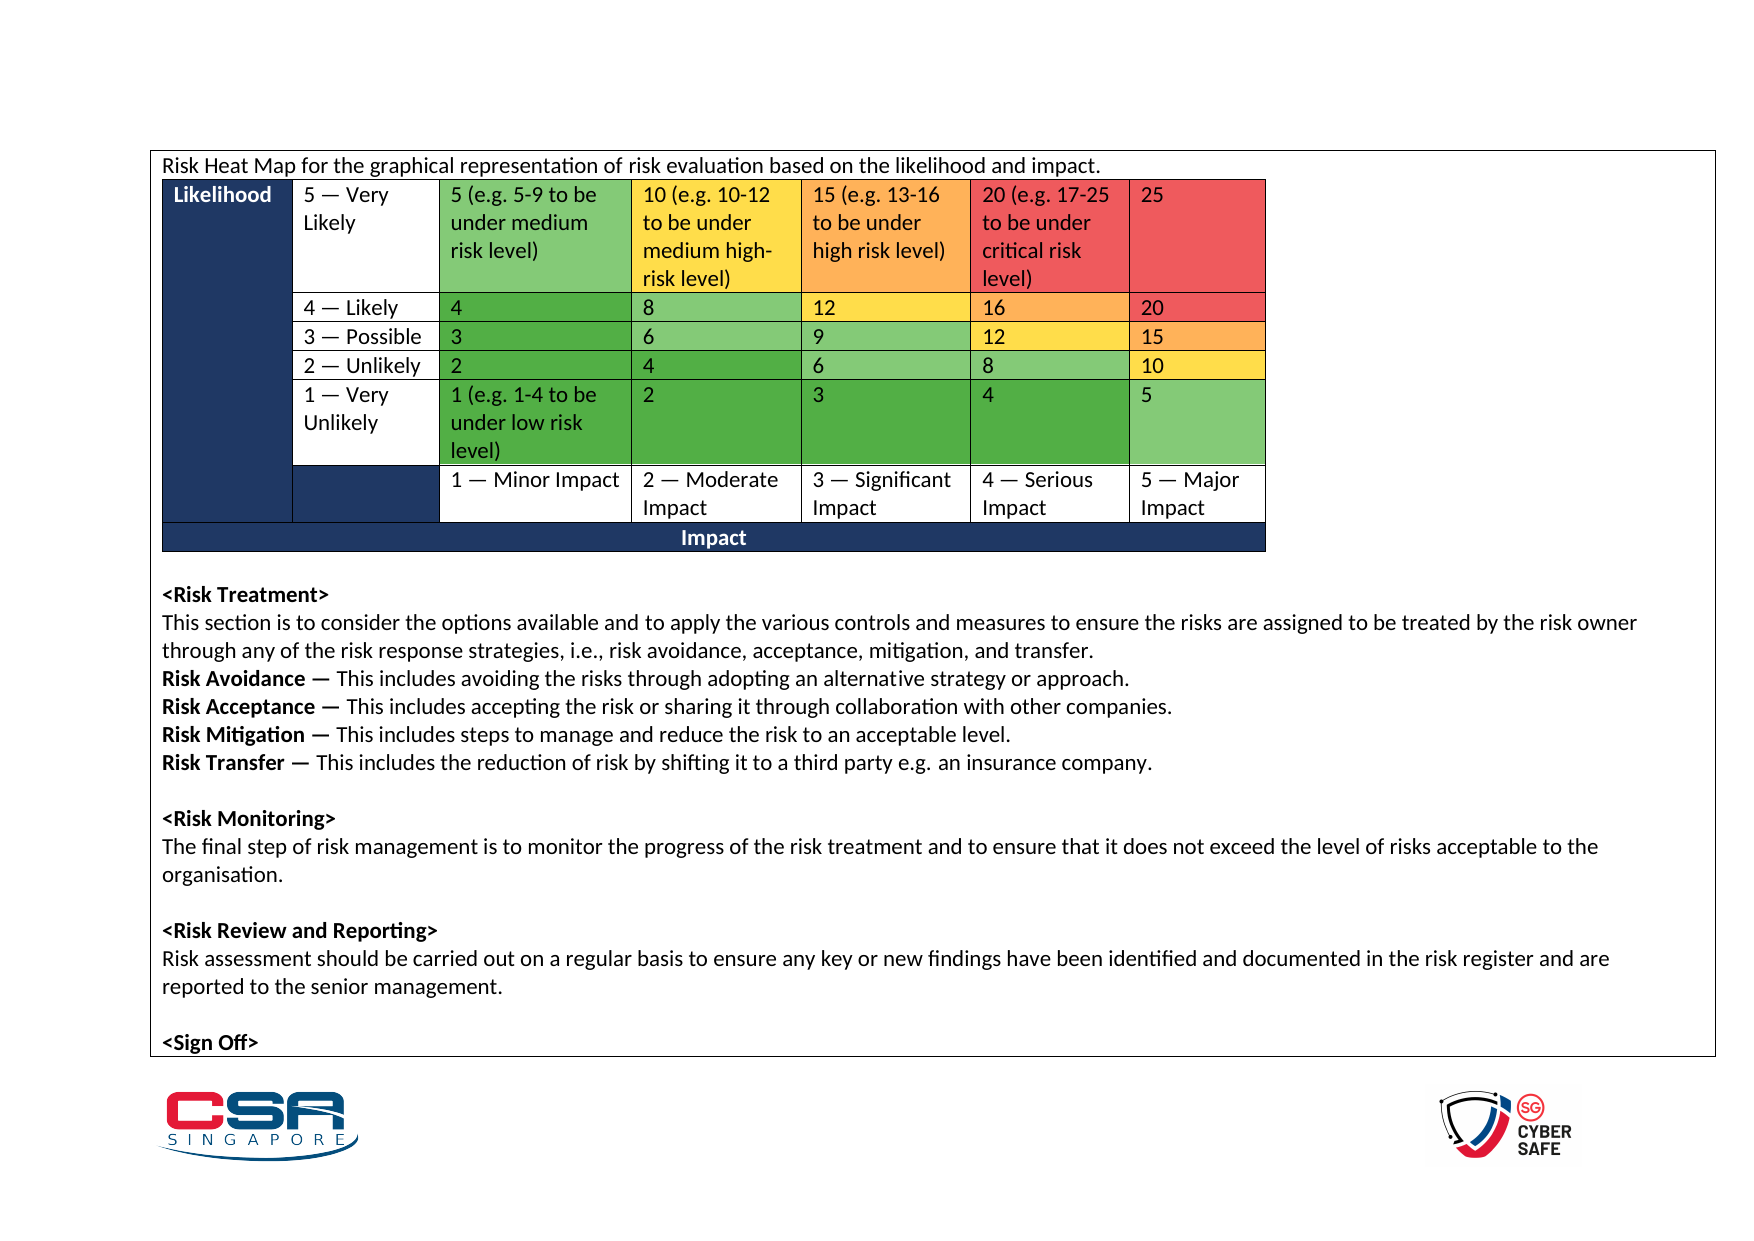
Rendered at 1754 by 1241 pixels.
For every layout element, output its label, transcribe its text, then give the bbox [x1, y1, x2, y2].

picture [150, 1086, 364, 1167]
picture [1425, 1084, 1583, 1167]
